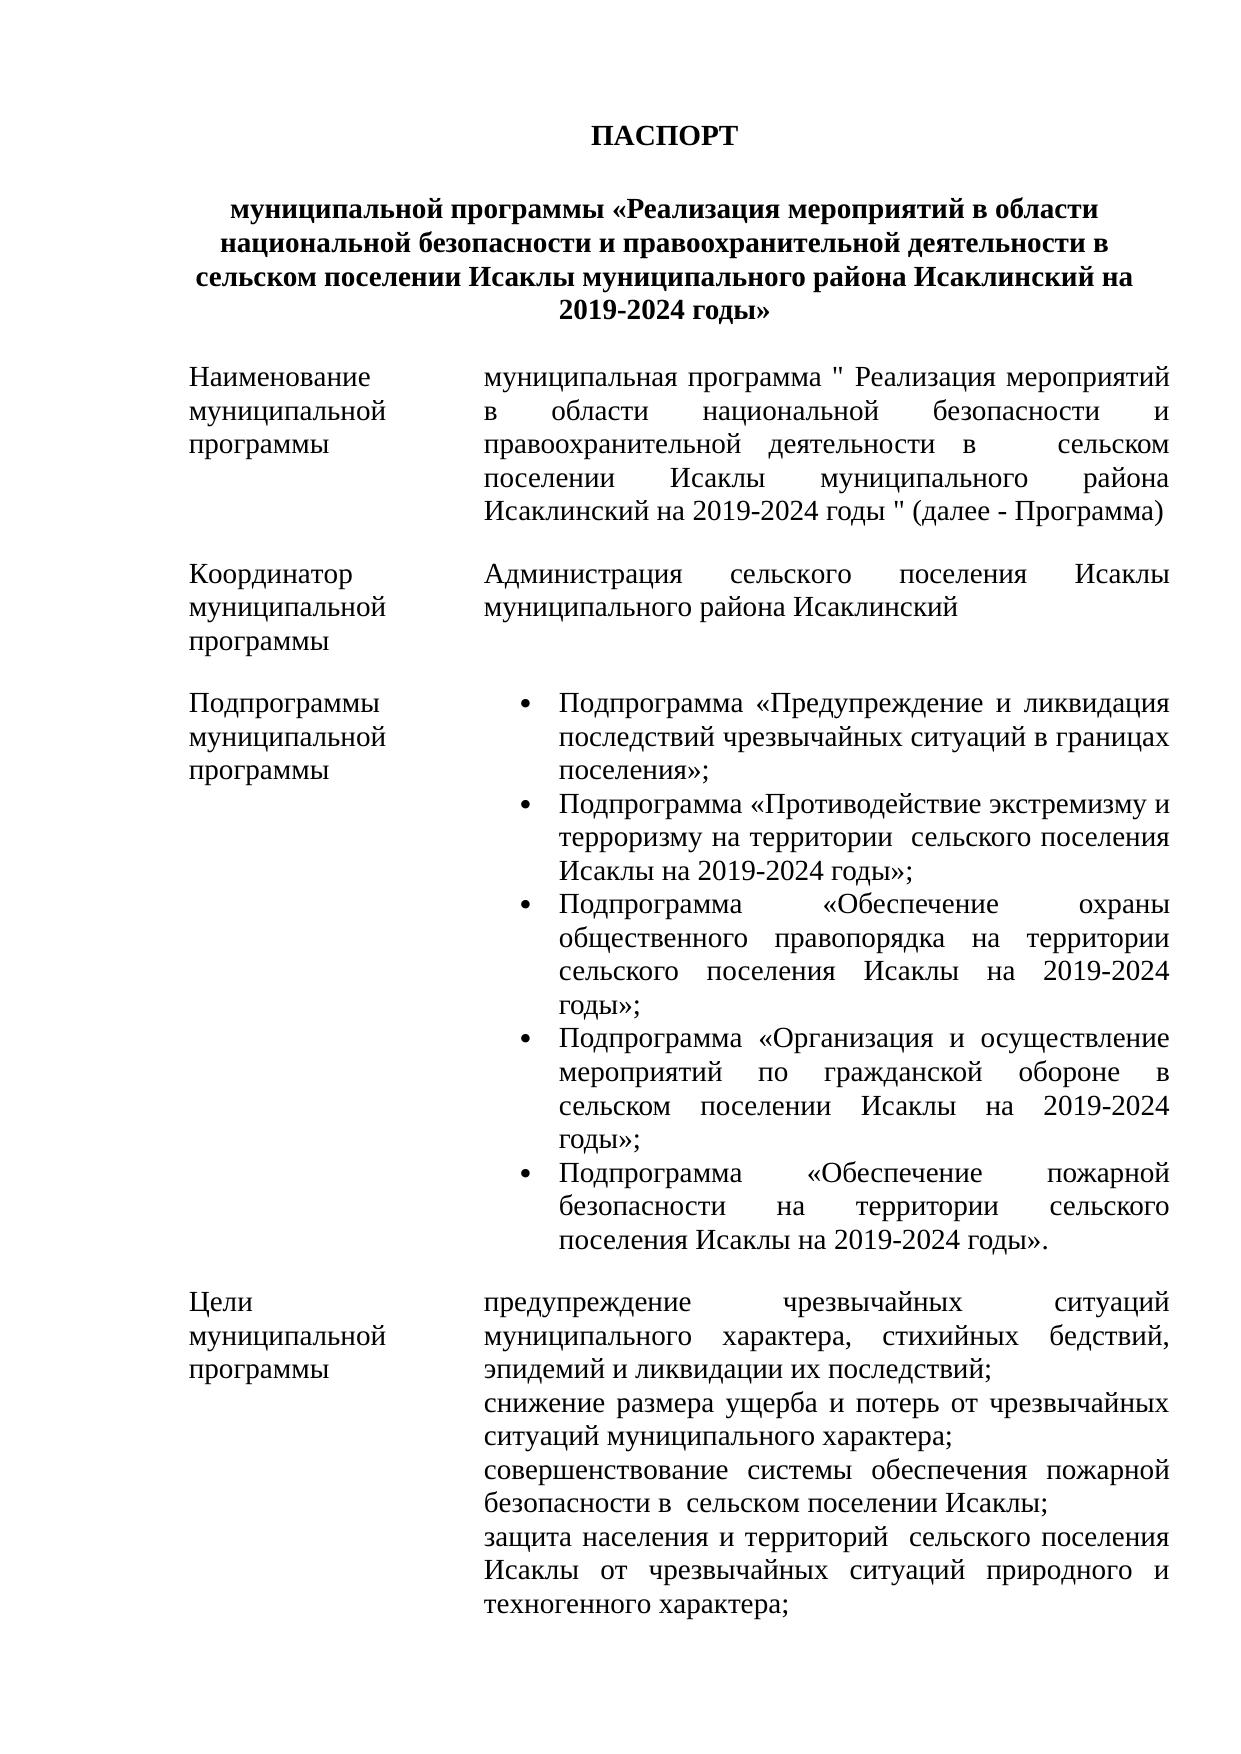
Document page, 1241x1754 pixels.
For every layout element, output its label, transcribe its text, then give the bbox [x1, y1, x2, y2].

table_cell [473, 1255, 1181, 1619]
table_cell Подпрограмма «Предупреждение и ликвидация последствий чрезвычайных ситуаций в границах поселения»; Подпрограмма «Противодействие экстремизму и терроризму на территории сельского поселения Исаклы на 2019-2024 годы»; Подпрограмма «Обеспечение охраны общественного правопорядка на территории сельского поселения Исаклы на 2019-2024 годы»; Подпрограмма «Организация и осуществление мероприятий по гражданской обороне в сельском поселении Исаклы на 2019-2024 годы»; Подпрограмма «Обеспечение пожарной безопасности на территории сельского поселения Исаклы на 2019-2024 годы». [473, 685, 1181, 1255]
text муниципальной программы «Реализация мероприятий в области национальной безопасности и правоохранительной деятельности в сельском поселении Исаклы муниципального района Исаклинский на 2019-2024 годы» [177, 192, 1152, 326]
table_cell Администрация сельского поселения Исаклы муниципального района Исаклинский [473, 556, 1181, 685]
table_header муниципальная программа " Реализация мероприятий в области национальной безопасности и правоохранительной деятельности в сельском поселении Исаклы муниципального района Исаклинский на 2019-2024 годы " (далее - Программа) [473, 359, 1181, 556]
subtitle ПАСПОРТ [177, 118, 1152, 180]
table_header Наименование муниципальной программы [177, 359, 472, 556]
table_cell Подпрограммы муниципальной программы [177, 685, 472, 1255]
table_cell Координатор муниципальной программы [177, 556, 472, 685]
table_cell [177, 1255, 472, 1619]
